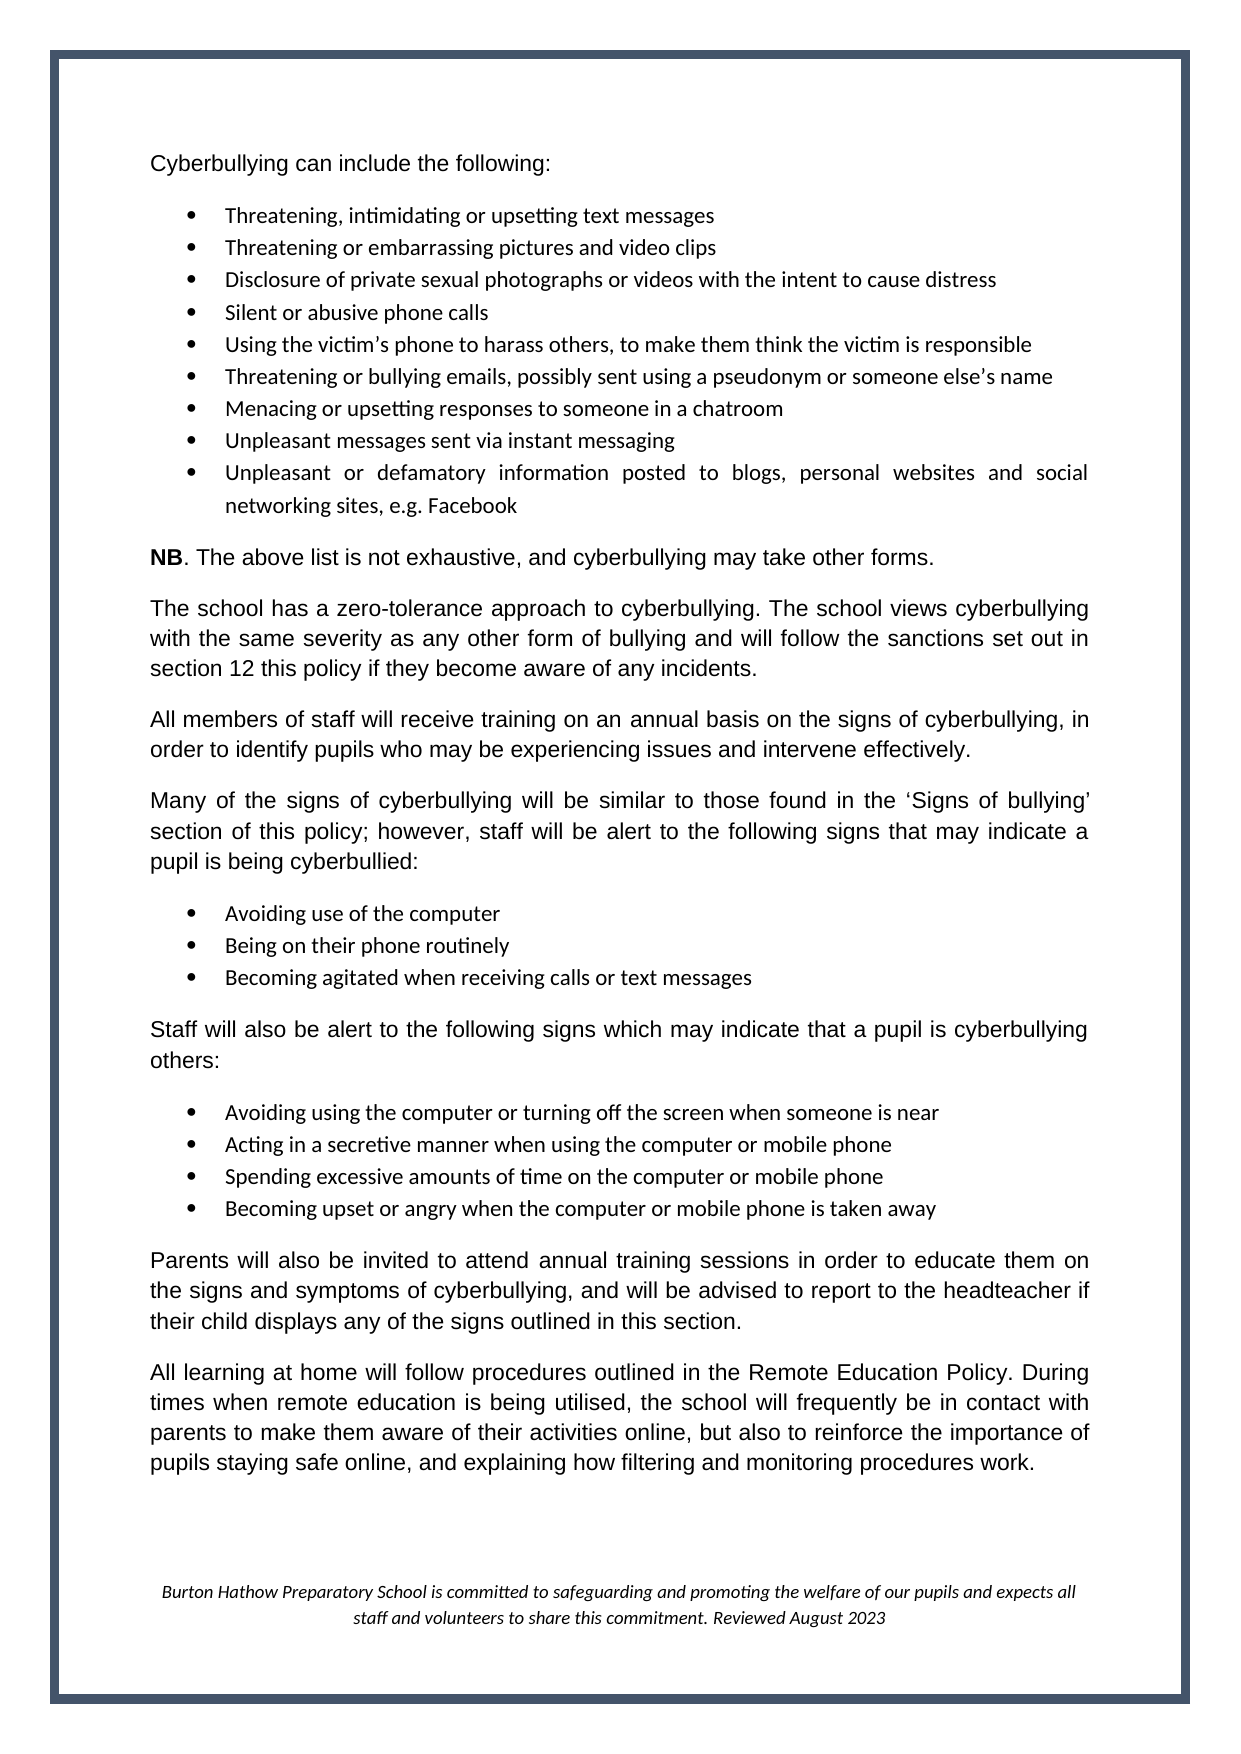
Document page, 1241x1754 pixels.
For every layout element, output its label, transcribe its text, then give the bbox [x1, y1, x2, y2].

text Many of the signs of cyberbullying will be similar to those found in the ‘Signs of bullying’ section of this policy; however, staff will be alert to the following signs that may indicate a pupil is being cyberbullied: [150, 787, 1090, 874]
text Staff will also be alert to the following signs which may indicate that a pupil is cyberbullying others: [150, 1016, 1090, 1073]
list Unpleasant or defamatory information posted to blogs, personal websites and social networking sites, e.g. Facebook [187, 458, 1090, 519]
list Threatening or embarrassing pictures and video clips [187, 233, 1090, 261]
list Threatening, intimidating or upsetting text messages [187, 201, 1090, 229]
text The school has a zero-tolerance approach to cyberbullying. The school views cyberbullying with the same severity as any other form of bullying and will follow the sanctions set out in section 12 this policy if they become aware of any incidents. [150, 595, 1090, 682]
list Becoming agitated when receiving calls or text messages [187, 963, 1090, 991]
list Spending excessive amounts of time on the computer or mobile phone [187, 1162, 1090, 1190]
list Avoiding use of the computer [187, 899, 1090, 927]
list Using the victim’s phone to harass others, to make them think the victim is responsible [187, 330, 1090, 358]
text All learning at home will follow procedures outlined in the Remote Education Policy. During times when remote education is being utilised, the school will frequently be in contact with parents to make them aware of their activities online, but also to reinforce the importance of pupils staying safe online, and explaining how filtering and monitoring procedures work. [150, 1359, 1090, 1476]
text All members of staff will receive training on an annual basis on the signs of cyberbullying, in order to identify pupils who may be experiencing issues and intervene effectively. [150, 706, 1090, 763]
text Cyberbullying can include the following: [150, 150, 1090, 176]
text NB. The above list is not exhaustive, and cyberbullying may take other forms. [150, 544, 1090, 570]
list Menacing or upsetting responses to someone in a chatroom [187, 394, 1090, 422]
text Parents will also be invited to attend annual training sessions in order to educate them on the signs and symptoms of cyberbullying, and will be advised to report to the headteacher if their child displays any of the signs outlined in this section. [150, 1247, 1090, 1334]
list Silent or abusive phone calls [187, 298, 1090, 326]
list Acting in a secretive manner when using the computer or mobile phone [187, 1130, 1090, 1158]
list Unpleasant messages sent via instant messaging [187, 426, 1090, 454]
list Avoiding using the computer or turning off the screen when someone is near [187, 1098, 1090, 1126]
list Disclosure of private sexual photographs or videos with the intent to cause distress [187, 265, 1090, 293]
list Becoming upset or angry when the computer or mobile phone is taken away [187, 1194, 1090, 1222]
list Threatening or bullying emails, possibly sent using a pseudonym or someone else’s name [187, 362, 1090, 390]
list Being on their phone routinely [187, 931, 1090, 959]
